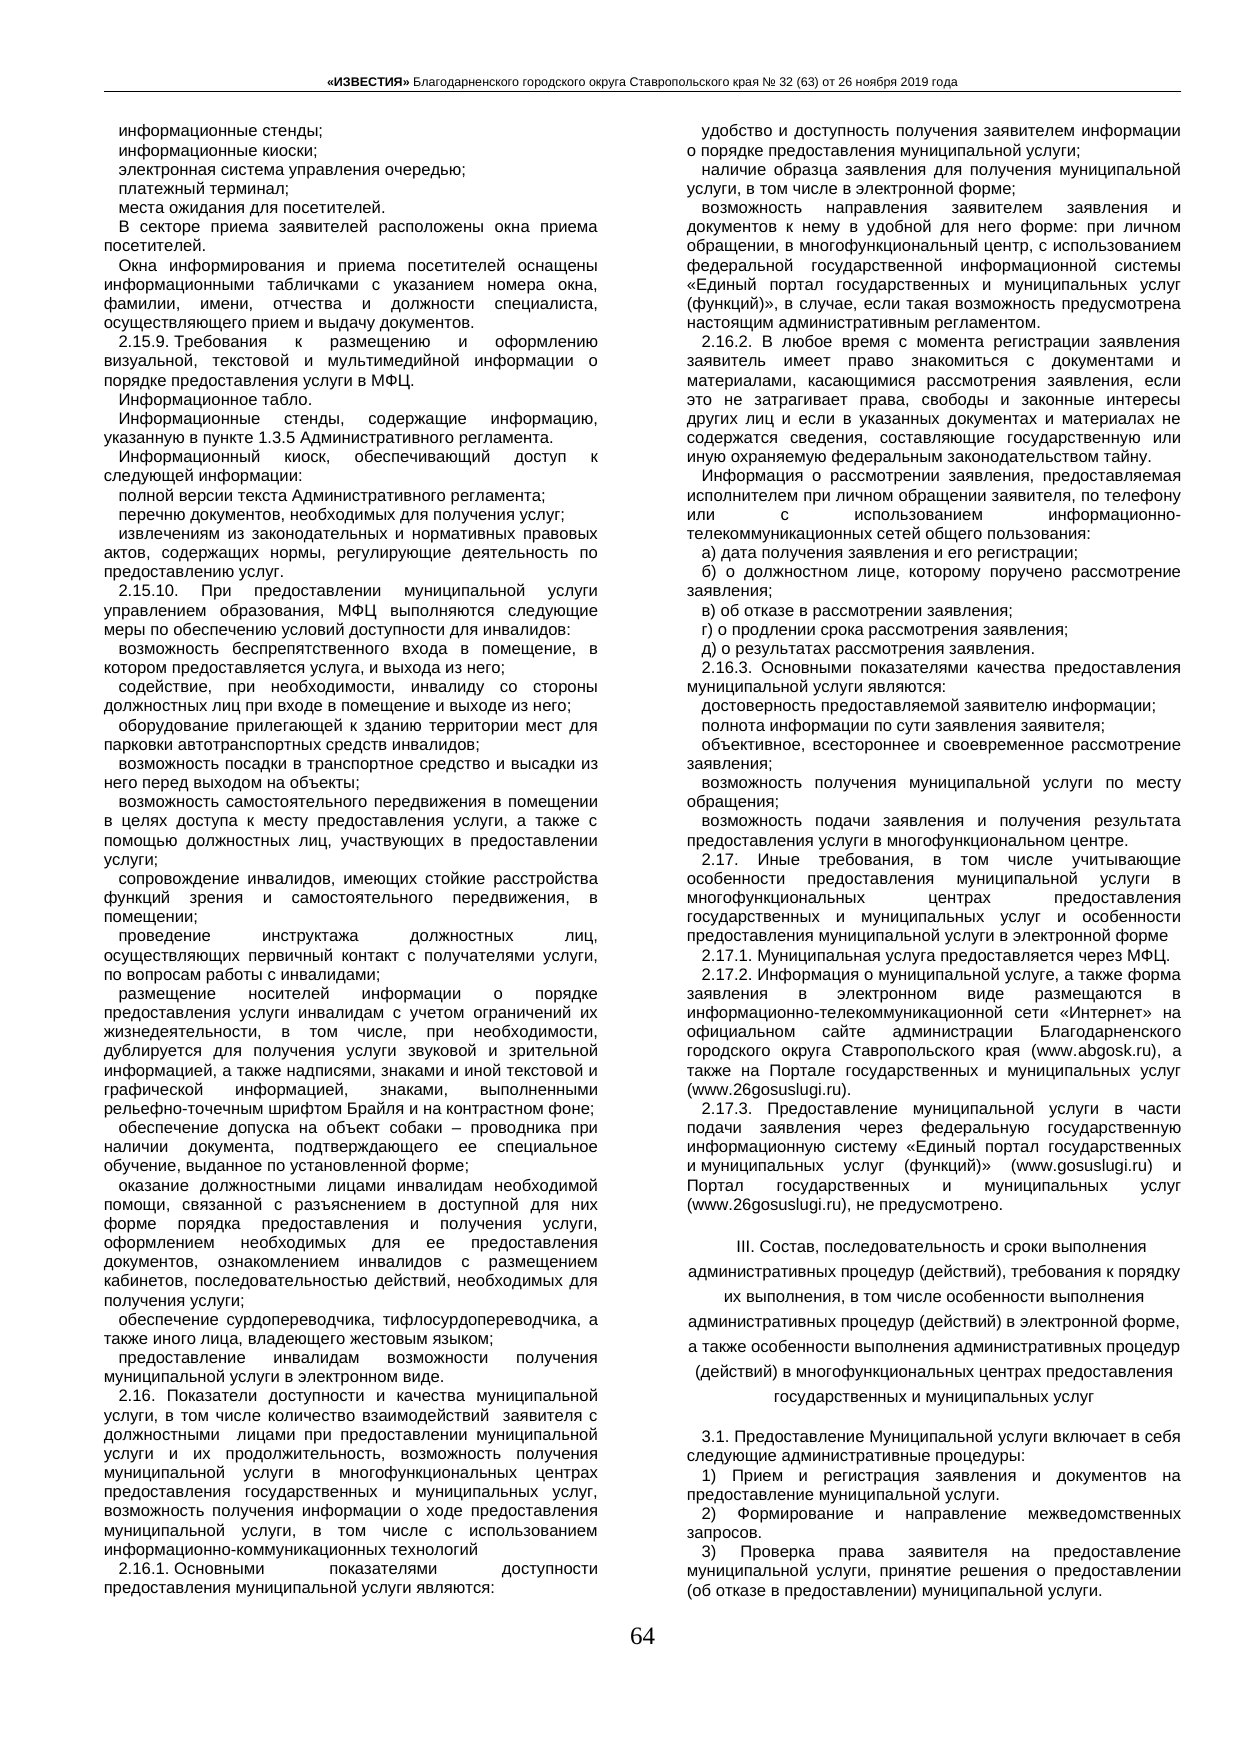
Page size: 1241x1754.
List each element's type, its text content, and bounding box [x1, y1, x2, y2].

text г) о продлении срока рассмотрения заявления; [687, 619, 1181, 639]
text В секторе приема заявителей расположены окна приема посетителей. [103, 217, 598, 255]
text Информационное табло. [103, 389, 598, 409]
text возможность подачи заявления и получения результата предоставления услуги в многофункциональном центре. [687, 811, 1181, 849]
text информационные киоски; [103, 140, 598, 159]
text 2.17.1. Муниципальная услуга предоставляется через МФЦ. [687, 945, 1181, 964]
text возможность беспрепятственного входа в помещение, в котором предоставляется услуга, и выхода из него; [103, 639, 598, 677]
text электронная система управления очередью; [103, 159, 598, 179]
text перечню документов, необходимых для получения услуг; [103, 504, 598, 524]
text проведение инструктажа должностных лиц, осуществляющих первичный контакт с получателями услуги, по вопросам работы с инвалидами; [103, 926, 598, 984]
text Окна информирования и приема посетителей оснащены информационными табличками с указанием номера окна, фамилии, имени, отчества и должности специалиста, осуществляющего прием и выдачу документов. [103, 255, 598, 332]
text возможность самостоятельного передвижения в помещении в целях доступа к месту предоставления услуги, а также с помощью должностных лиц, участвующих в предоставлении услуги; [103, 792, 598, 869]
text Информационные стенды, содержащие информацию, указанную в пункте 1.3.5 Административного регламента. [103, 409, 598, 447]
text а) дата получения заявления и его регистрации; [687, 543, 1181, 562]
text 3) Проверка права заявителя на предоставление муниципальной услуги, принятие решения о предоставлении (об отказе в предоставлении) муниципальной услуги. [687, 1542, 1181, 1599]
text 2.16. Показатели доступности и качества муниципальной услуги, в том числе количество взаимодействий заявителя с должностными лицами при предоставлении муниципальной услуги и их продолжительность, возможность получения муниципальной услуги в многофункциональных центрах предоставления государственных и муниципальных услуг, возможность получения информации о ходе предоставления муниципальной услуги, в том числе с использованием информационно-коммуникационных технологий [103, 1386, 598, 1559]
text в) об отказе в рассмотрении заявления; [687, 600, 1181, 619]
text возможность посадки в транспортное средство и высадки из него перед выходом на объекты; [103, 754, 598, 792]
text оказание должностными лицами инвалидам необходимой помощи, связанной с разъяснением в доступной для них форме порядка предоставления и получения услуги, оформлением необходимых для ее предоставления документов, ознакомлением инвалидов с размещением кабинетов, последовательностью действий, необходимых для получения услуги; [103, 1175, 598, 1309]
text обеспечение сурдопереводчика, тифлосурдопереводчика, а также иного лица, владеющего жестовым языком; [103, 1309, 598, 1348]
text III. Состав, последовательность и сроки выполнения административных процедур (действий), требования к порядку их выполнения, в том числе особенности выполнения административных процедур (действий) в электронной форме, а также особенности выполнения административных процедур (действий) в многофункциональных центрах предоставления государственных и муниципальных услуг [687, 1233, 1181, 1408]
text 2) Формирование и направление межведомственных запросов. [687, 1504, 1181, 1542]
text предоставление инвалидам возможности получения муниципальной услуги в электронном виде. [103, 1348, 598, 1386]
text 1) Прием и регистрация заявления и документов на предоставление муниципальной услуги. [687, 1465, 1181, 1504]
text 2.15.10. При предоставлении муниципальной услуги управлением образования, МФЦ выполняются следующие меры по обеспечению условий доступности для инвалидов: [103, 581, 598, 639]
text места ожидания для посетителей. [103, 198, 598, 217]
text сопровождение инвалидов, имеющих стойкие расстройства функций зрения и самостоятельного передвижения, в помещении; [103, 869, 598, 926]
text 2.17. Иные требования, в том числе учитывающие особенности предоставления муниципальной услуги в многофункциональных центрах предоставления государственных и муниципальных услуг и особенности предоставления муниципальной услуги в электронной форме [687, 849, 1181, 945]
text 2.16.1. Основными показателями доступности предоставления муниципальной услуги являются: [103, 1559, 598, 1597]
text 2.17.3. Предоставление муниципальной услуги в части подачи заявления через федеральную государственную информационную систему «Единый портал государственных и муниципальных услуг (функций)» (www.gosuslugi.ru) и Портал государственных и муниципальных услуг (www.26gosuslugi.ru), не предусмотрено. [687, 1099, 1181, 1214]
text полнота информации по сути заявления заявителя; [687, 715, 1181, 734]
text удобство и доступность получения заявителем информации о порядке предоставления муниципальной услуги; [687, 121, 1181, 159]
text извлечениям из законодательных и нормативных правовых актов, содержащих нормы, регулирующие деятельность по предоставлению услуг. [103, 524, 598, 581]
text полной версии текста Административного регламента; [103, 485, 598, 504]
text д) о результатах рассмотрения заявления. [687, 639, 1181, 658]
text наличие образца заявления для получения муниципальной услуги, в том числе в электронной форме; [687, 159, 1181, 198]
text оборудование прилегающей к зданию территории мест для парковки автотранспортных средств инвалидов; [103, 715, 598, 754]
text объективное, всестороннее и своевременное рассмотрение заявления; [687, 734, 1181, 773]
text 2.16.3. Основными показателями качества предоставления муниципальной услуги являются: [687, 658, 1181, 696]
text 2.15.9. Требования к размещению и оформлению визуальной, текстовой и мультимедийной информации о порядке предоставления услуги в МФЦ. [103, 332, 598, 389]
text платежный терминал; [103, 179, 598, 198]
text Информация о рассмотрении заявления, предоставляемая исполнителем при личном обращении заявителя, по телефону или с использованием информационно-телекоммуникационных сетей общего пользования: [687, 466, 1181, 543]
text 2.17.2. Информация о муниципальной услуге, а также форма заявления в электронном виде размещаются в информационно-телекоммуникационной сети «Интернет» на официальном сайте администрации Благодарненского городского округа Ставропольского края (www.abgosk.ru), а также на Портале государственных и муниципальных услуг (www.26gosuslugi.ru). [687, 964, 1181, 1099]
text информационные стенды; [103, 121, 598, 140]
text размещение носителей информации о порядке предоставления услуги инвалидам с учетом ограничений их жизнедеятельности, в том числе, при необходимости, дублируется для получения услуги звуковой и зрительной информацией, а также надписями, знаками и иной текстовой и графической информацией, знаками, выполненными рельефно-точечным шрифтом Брайля и на контрастном фоне; [103, 984, 598, 1118]
text возможность направления заявителем заявления и документов к нему в удобной для него форме: при личном обращении, в многофункциональный центр, с использованием федеральной государственной информационной системы «Единый портал государственных и муниципальных услуг (функций)», в случае, если такая возможность предусмотрена настоящим административным регламентом. [687, 198, 1181, 332]
text б) о должностном лице, которому поручено рассмотрение заявления; [687, 562, 1181, 600]
text обеспечение допуска на объект собаки – проводника при наличии документа, подтверждающего ее специальное обучение, выданное по установленной форме; [103, 1118, 598, 1175]
text 3.1. Предоставление Муниципальной услуги включает в себя следующие административные процедуры: [687, 1427, 1181, 1465]
text возможность получения муниципальной услуги по месту обращения; [687, 773, 1181, 811]
text содействие, при необходимости, инвалиду со стороны должностных лиц при входе в помещение и выходе из него; [103, 677, 598, 715]
text достоверность предоставляемой заявителю информации; [687, 696, 1181, 715]
text Информационный киоск, обеспечивающий доступ к следующей информации: [103, 447, 598, 485]
text 2.16.2. В любое время с момента регистрации заявления заявитель имеет право знакомиться с документами и материалами, касающимися рассмотрения заявления, если это не затрагивает права, свободы и законные интересы других лиц и если в указанных документах и материалах не содержатся сведения, составляющие государственную или иную охраняемую федеральным законодательством тайну. [687, 332, 1181, 466]
